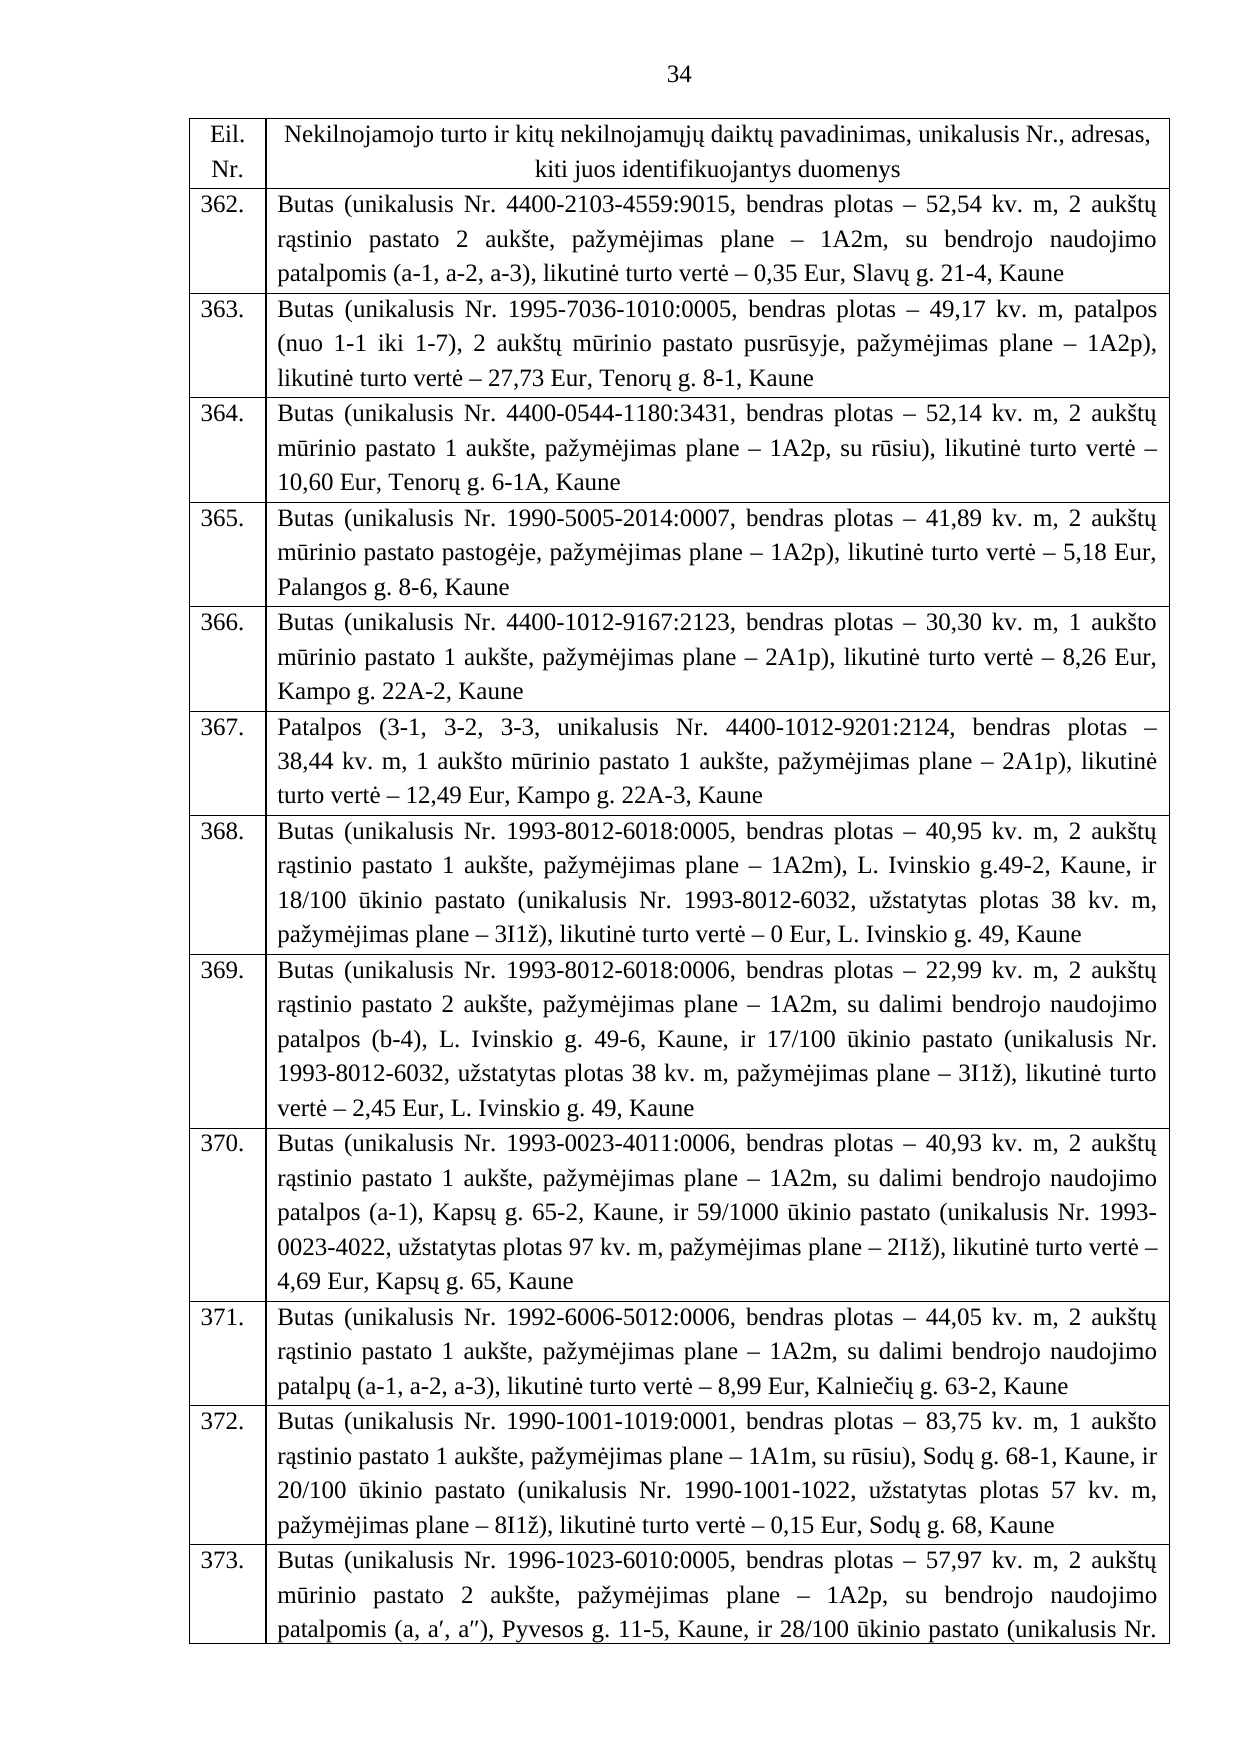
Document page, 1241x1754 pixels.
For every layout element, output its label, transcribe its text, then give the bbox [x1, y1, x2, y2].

table_cell Butas (unikalusis Nr. 4400-1012-9167:2123, bendras plotas – 30,30 kv. m, 1 aukšto mūrinio pastato 1 aukšte, pažymėjimas plane – 2A1p), likutinė turto vertė – 8,26 Eur, Kampo g. 22A-2, Kaune [267, 607, 1169, 711]
table_cell Butas (unikalusis Nr. 4400-2103-4559:9015, bendras plotas – 52,54 kv. m, 2 aukštų rąstinio pastato 2 aukšte, pažymėjimas plane – 1A2m, su bendrojo naudojimo patalpomis (a-1, a-2, a-3), likutinė turto vertė – 0,35 Eur, Slavų g. 21-4, Kaune [267, 189, 1169, 293]
table_header Nekilnojamojo turto ir kitų nekilnojamųjų daiktų pavadinimas, unikalusis Nr., adresas, kiti juos identifikuojantys duomenys [267, 119, 1169, 188]
table_cell Patalpos (3-1, 3-2, 3-3, unikalusis Nr. 4400-1012-9201:2124, bendras plotas – 38,44 kv. m, 1 aukšto mūrinio pastato 1 aukšte, pažymėjimas plane – 2A1p), likutinė turto vertė – 12,49 Eur, Kampo g. 22A-3, Kaune [267, 712, 1169, 815]
table_cell Butas (unikalusis Nr. 1995-7036-1010:0005, bendras plotas – 49,17 kv. m, patalpos (nuo 1-1 iki 1-7), 2 aukštų mūrinio pastato pusrūsyje, pažymėjimas plane – 1A2p), likutinė turto vertė – 27,73 Eur, Tenorų g. 8-1, Kaune [267, 294, 1169, 397]
table_cell Butas (unikalusis Nr. 1993-8012-6018:0005, bendras plotas – 40,95 kv. m, 2 aukštų rąstinio pastato 1 aukšte, pažymėjimas plane – 1A2m), L. Ivinskio g.49-2, Kaune, ir 18/100 ūkinio pastato (unikalusis Nr. 1993-8012-6032, užstatytas plotas 38 kv. m, pažymėjimas plane – 3I1ž), likutinė turto vertė – 0 Eur, L. Ivinskio g. 49, Kaune [267, 816, 1169, 954]
table_cell Butas (unikalusis Nr. 1993-8012-6018:0006, bendras plotas – 22,99 kv. m, 2 aukštų rąstinio pastato 2 aukšte, pažymėjimas plane – 1A2m, su dalimi bendrojo naudojimo patalpos (b-4), L. Ivinskio g. 49-6, Kaune, ir 17/100 ūkinio pastato (unikalusis Nr. 1993-8012-6032, užstatytas plotas 38 kv. m, pažymėjimas plane – 3I1ž), likutinė turto vertė – 2,45 Eur, L. Ivinskio g. 49, Kaune [267, 955, 1169, 1127]
table_cell 363. [190, 294, 265, 397]
table_cell 370. [190, 1129, 265, 1301]
table_cell 367. [190, 712, 265, 815]
table_cell Butas (unikalusis Nr. 1993-0023-4011:0006, bendras plotas – 40,93 kv. m, 2 aukštų rąstinio pastato 1 aukšte, pažymėjimas plane – 1A2m, su dalimi bendrojo naudojimo patalpos (a-1), Kapsų g. 65-2, Kaune, ir 59/1000 ūkinio pastato (unikalusis Nr. 1993-0023-4022, užstatytas plotas 97 kv. m, pažymėjimas plane – 2I1ž), likutinė turto vertė – 4,69 Eur, Kapsų g. 65, Kaune [267, 1129, 1169, 1301]
table_cell 372. [190, 1406, 265, 1544]
table_cell Butas (unikalusis Nr. 1990-5005-2014:0007, bendras plotas – 41,89 kv. m, 2 aukštų mūrinio pastato pastogėje, pažymėjimas plane – 1A2p), likutinė turto vertė – 5,18 Eur, Palangos g. 8-6, Kaune [267, 503, 1169, 606]
table_cell 368. [190, 816, 265, 954]
table_cell 364. [190, 398, 265, 502]
table_cell Butas (unikalusis Nr. 1992-6006-5012:0006, bendras plotas – 44,05 kv. m, 2 aukštų rąstinio pastato 1 aukšte, pažymėjimas plane – 1A2m, su dalimi bendrojo naudojimo patalpų (a-1, a-2, a-3), likutinė turto vertė – 8,99 Eur, Kalniečių g. 63-2, Kaune [267, 1302, 1169, 1405]
table_cell 371. [190, 1302, 265, 1405]
table_cell 373. [190, 1545, 265, 1643]
table_cell Butas (unikalusis Nr. 1990-1001-1019:0001, bendras plotas – 83,75 kv. m, 1 aukšto rąstinio pastato 1 aukšte, pažymėjimas plane – 1A1m, su rūsiu), Sodų g. 68-1, Kaune, ir 20/100 ūkinio pastato (unikalusis Nr. 1990-1001-1022, užstatytas plotas 57 kv. m, pažymėjimas plane – 8I1ž), likutinė turto vertė – 0,15 Eur, Sodų g. 68, Kaune [267, 1406, 1169, 1544]
table_header Eil. Nr. [190, 119, 265, 188]
table_cell 362. [190, 189, 265, 293]
table_cell 365. [190, 503, 265, 606]
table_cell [267, 1545, 1169, 1643]
table_cell 366. [190, 607, 265, 711]
table_cell Butas (unikalusis Nr. 4400-0544-1180:3431, bendras plotas – 52,14 kv. m, 2 aukštų mūrinio pastato 1 aukšte, pažymėjimas plane – 1A2p, su rūsiu), likutinė turto vertė – 10,60 Eur, Tenorų g. 6-1A, Kaune [267, 398, 1169, 502]
table_cell 369. [190, 955, 265, 1127]
